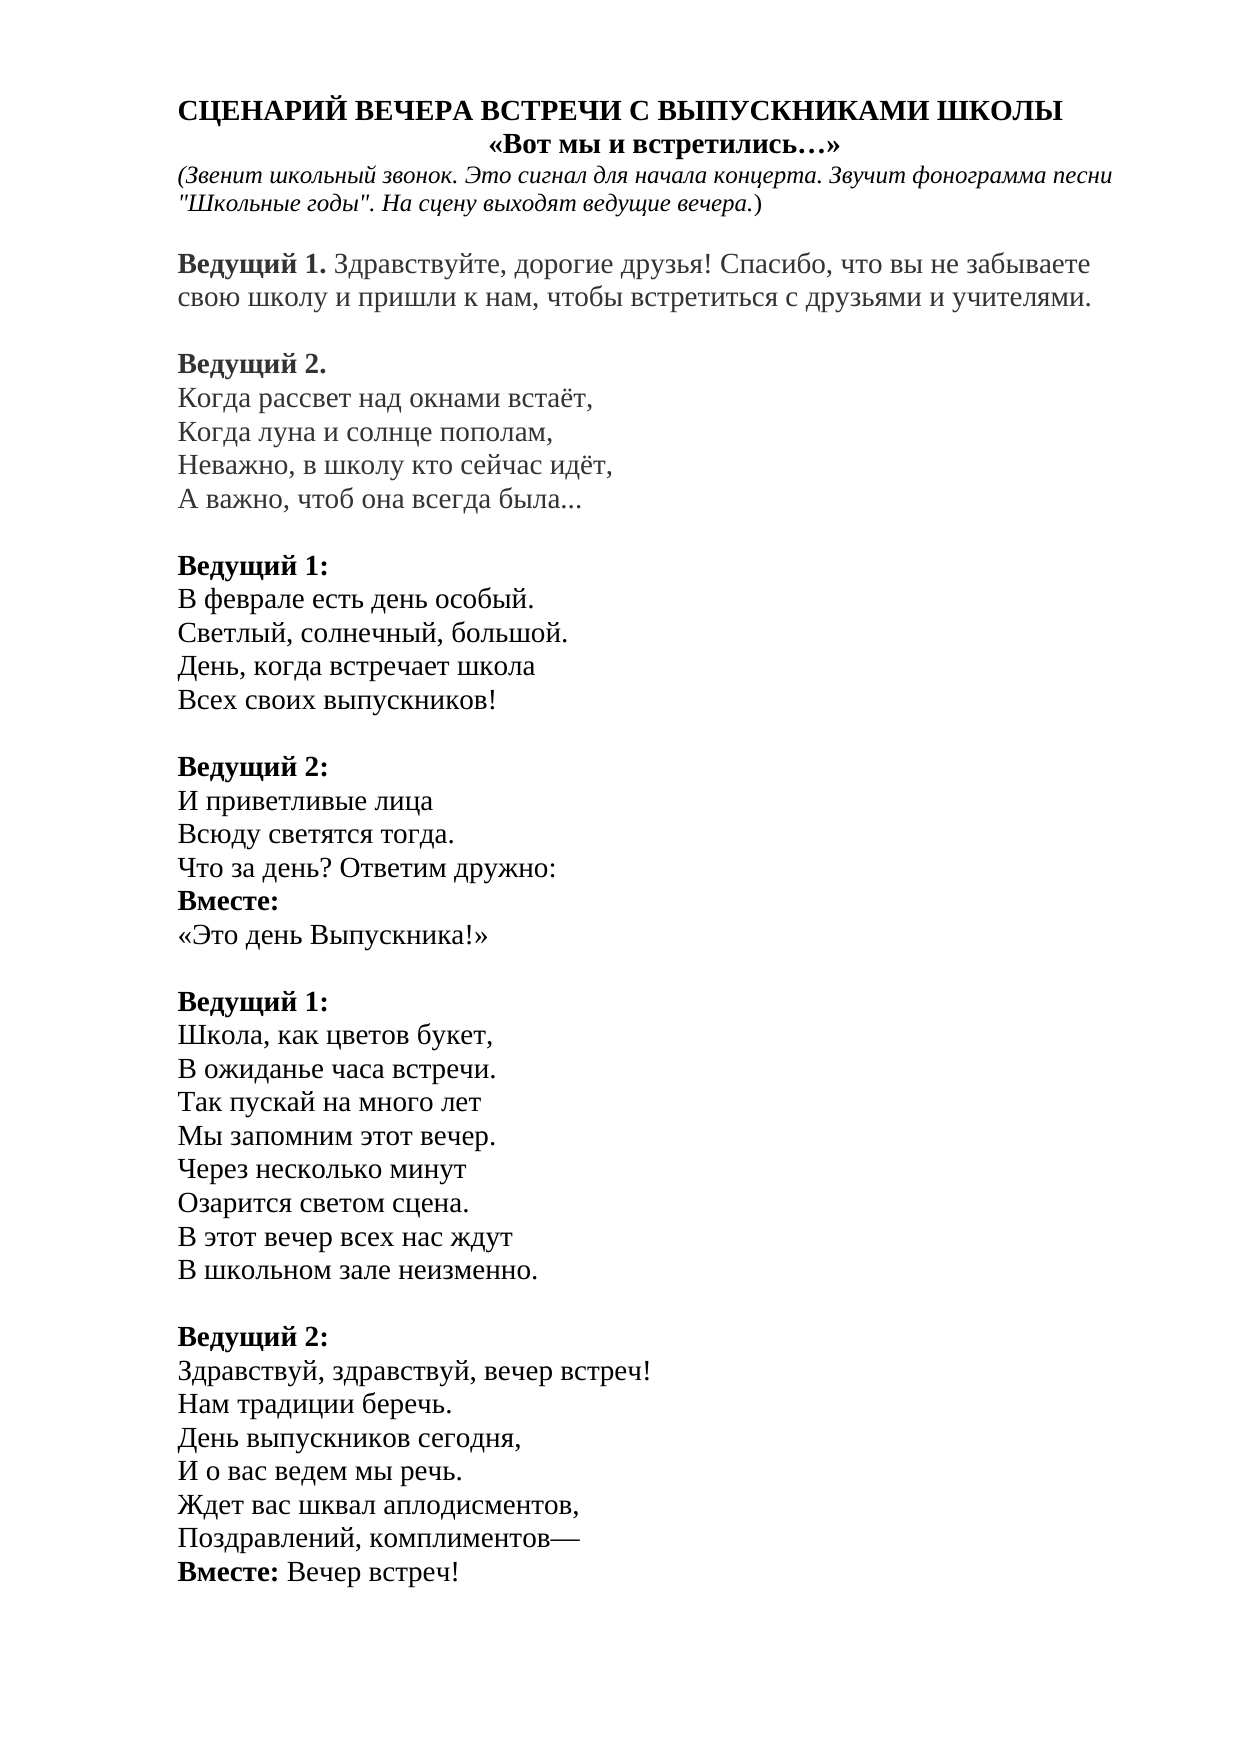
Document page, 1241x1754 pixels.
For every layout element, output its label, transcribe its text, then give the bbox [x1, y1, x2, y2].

text Поздравлений, комплиментов— [177, 1521, 1152, 1554]
text Ведущий 2: [177, 749, 1152, 783]
text Через несколько минут [177, 1152, 1152, 1185]
text Ведущий 2. [177, 347, 1152, 380]
text Ведущий 1: [177, 984, 1152, 1017]
text В школьном зале неизменно. [177, 1252, 1152, 1286]
text Здравствуй, здравствуй, вечер встреч! [177, 1353, 1152, 1386]
text Когда рассвет над окнами встаёт, Когда луна и солнце пополам, Неважно, в школу кто сейчас идёт, А важно, чтоб она всегда была... [177, 380, 1152, 514]
text СЦЕНАРИЙ ВЕЧЕРА ВСТРЕЧИ С ВЫПУСКНИКАМИ ШКОЛЫ [177, 93, 1152, 126]
text (Звенит школьный звонок. Это сигнал для начала концерта. Звучит фонограмма песни "Школьные годы". На сцену выходят ведущие вечера.) [177, 160, 1152, 217]
text Ведущий 1: [177, 548, 1152, 581]
text День выпускников сегодня, [177, 1420, 1152, 1453]
text «Вот мы и встретились…» [177, 126, 1152, 160]
text Вместе: [177, 883, 1152, 917]
text Вместе: Вечер встреч! [177, 1554, 1152, 1588]
text «Это день Выпускника!» [177, 917, 1152, 950]
text Ведущий 2: [177, 1319, 1152, 1353]
text В ожиданье часа встречи. [177, 1051, 1152, 1084]
text Светлый, солнечный, большой. [177, 615, 1152, 648]
text Всех своих выпускников! [177, 682, 1152, 716]
text Что за день? Ответим дружно: [177, 850, 1152, 883]
text Так пускай на много лет [177, 1084, 1152, 1118]
text И о вас ведем мы речь. [177, 1453, 1152, 1487]
text Нам традиции беречь. [177, 1386, 1152, 1420]
text Ждет вас шквал аплодисментов, [177, 1487, 1152, 1521]
text Озарится светом сцена. [177, 1185, 1152, 1219]
text Ведущий 1. Здравствуйте, дорогие друзья! Спасибо, что вы не забываете свою школу и пришли к нам, чтобы встретиться с друзьями и учителями. [177, 246, 1152, 313]
text День, когда встречает школа [177, 648, 1152, 682]
text Школа, как цветов букет, [177, 1017, 1152, 1051]
text И приветливые лица [177, 783, 1152, 816]
text Всюду светятся тогда. [177, 816, 1152, 850]
text В этот вечер всех нас ждут [177, 1219, 1152, 1252]
text В феврале есть день особый. [177, 581, 1152, 615]
text Мы запомним этот вечер. [177, 1118, 1152, 1152]
